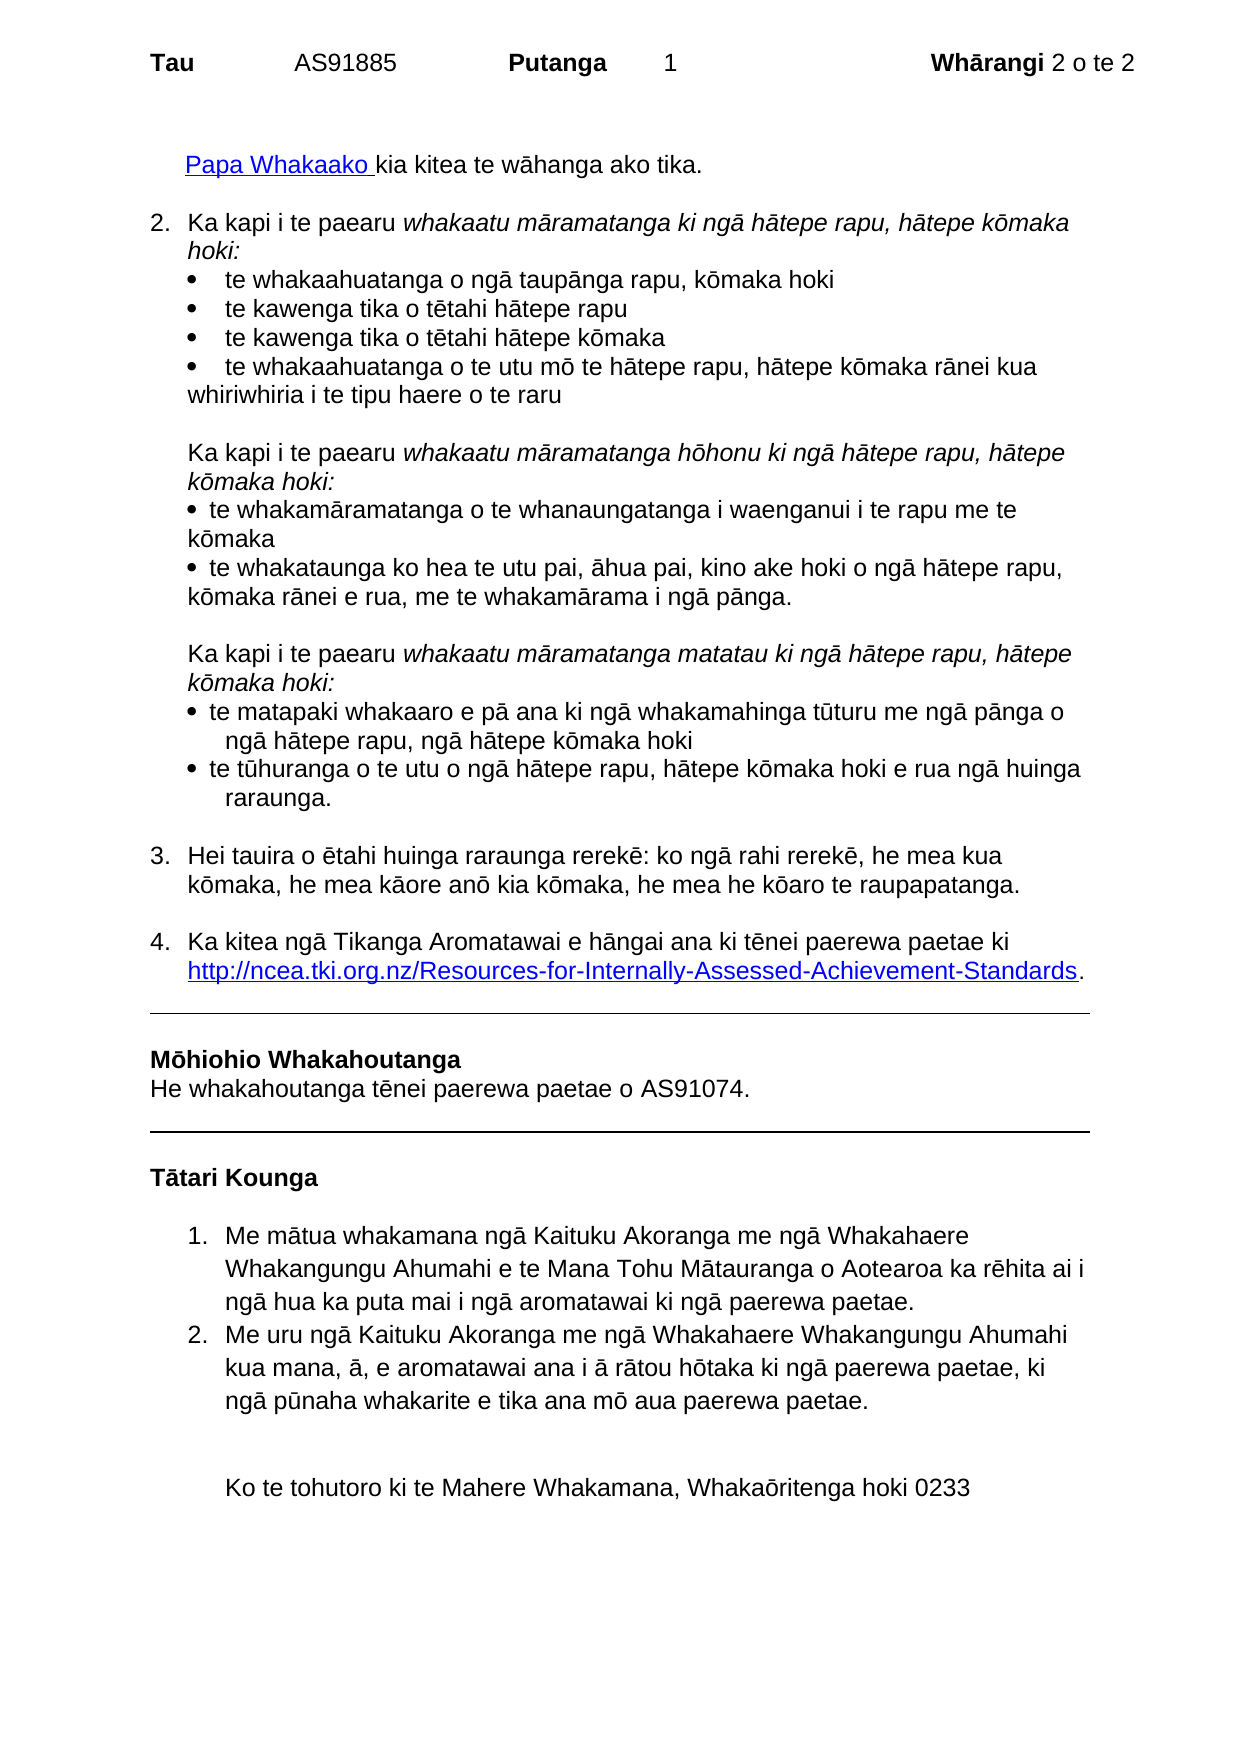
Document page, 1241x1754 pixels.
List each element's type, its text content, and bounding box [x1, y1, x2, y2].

list te whakataunga ko hea te utu pai, āhua pai, kino ake hoki o ngā hātepe rapu, kōmaka rānei e rua, me te whakamārama i ngā pānga. [187, 553, 1090, 611]
list Hei tauira o ētahi huinga raraunga rerekē: ko ngā rahi rerekē, he mea kua kōmaka, he mea kāore anō kia kōmaka, he mea he kōaro te raupapatanga. [150, 841, 1090, 898]
list Ka kapi i te paearu whakaatu māramatanga ki ngā hātepe rapu, hātepe kōmaka hoki: [150, 207, 1090, 265]
list Ka kitea ngā Tikanga Aromatawai e hāngai ana ki tēnei paerewa paetae ki http://ncea.tki.org.nz/Resources-for-Internally-Assessed-Achievement-Standards. [150, 927, 1090, 984]
list te matapaki whakaaro e pā ana ki ngā whakamahinga tūturu me ngā pānga o ngā hātepe rapu, ngā hātepe kōmaka hoki [187, 697, 1090, 754]
text Ko te tohutoro ki te Mahere Whakamana, Whakaōritenga hoki 0233 [225, 1473, 1090, 1501]
list Me mātua whakamana ngā Kaituku Akoranga me ngā Whakahaere Whakangungu Ahumahi e te Mana Tohu Mātauranga o Aotearoa ka rēhita ai i ngā hua ka puta mai i ngā aromatawai ki ngā paerewa paetae. [187, 1221, 1090, 1316]
list te whakamāramatanga o te whanaungatanga i waenganui i te rapu me te kōmaka [187, 495, 1090, 553]
list te whakaahuatanga o ngā taupānga rapu, kōmaka hoki [187, 265, 1090, 294]
text He whakahoutanga tēnei paerewa paetae o AS91074. [150, 1074, 1090, 1103]
text Ka kapi i te paearu whakaatu māramatanga matatau ki ngā hātepe rapu, hātepe kōmaka hoki: [187, 639, 1090, 697]
list te kawenga tika o tētahi hātepe kōmaka [187, 323, 1090, 352]
text Tātari Kounga [150, 1163, 1090, 1192]
text Ka kapi i te paearu whakaatu māramatanga hōhonu ki ngā hātepe rapu, hātepe kōmaka hoki: [187, 438, 1090, 495]
list te whakaahuatanga o te utu mō te hātepe rapu, hātepe kōmaka rānei kua whiriwhiria i te tipu haere o te raru [187, 352, 1090, 409]
list te tūhuranga o te utu o ngā hātepe rapu, hātepe kōmaka hoki e rua ngā huinga raraunga. [187, 754, 1090, 812]
text Mōhiohio Whakahoutanga [150, 1045, 1090, 1074]
list Me uru ngā Kaituku Akoranga me ngā Whakahaere Whakangungu Ahumahi kua mana, ā, e aromatawai ana i ā rātou hōtaka ki ngā paerewa paetae, ki ngā pūnaha whakarite e tika ana mō aua paerewa paetae. [187, 1320, 1090, 1415]
list te kawenga tika o tētahi hātepe rapu [187, 294, 1090, 323]
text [185, 150, 1090, 179]
